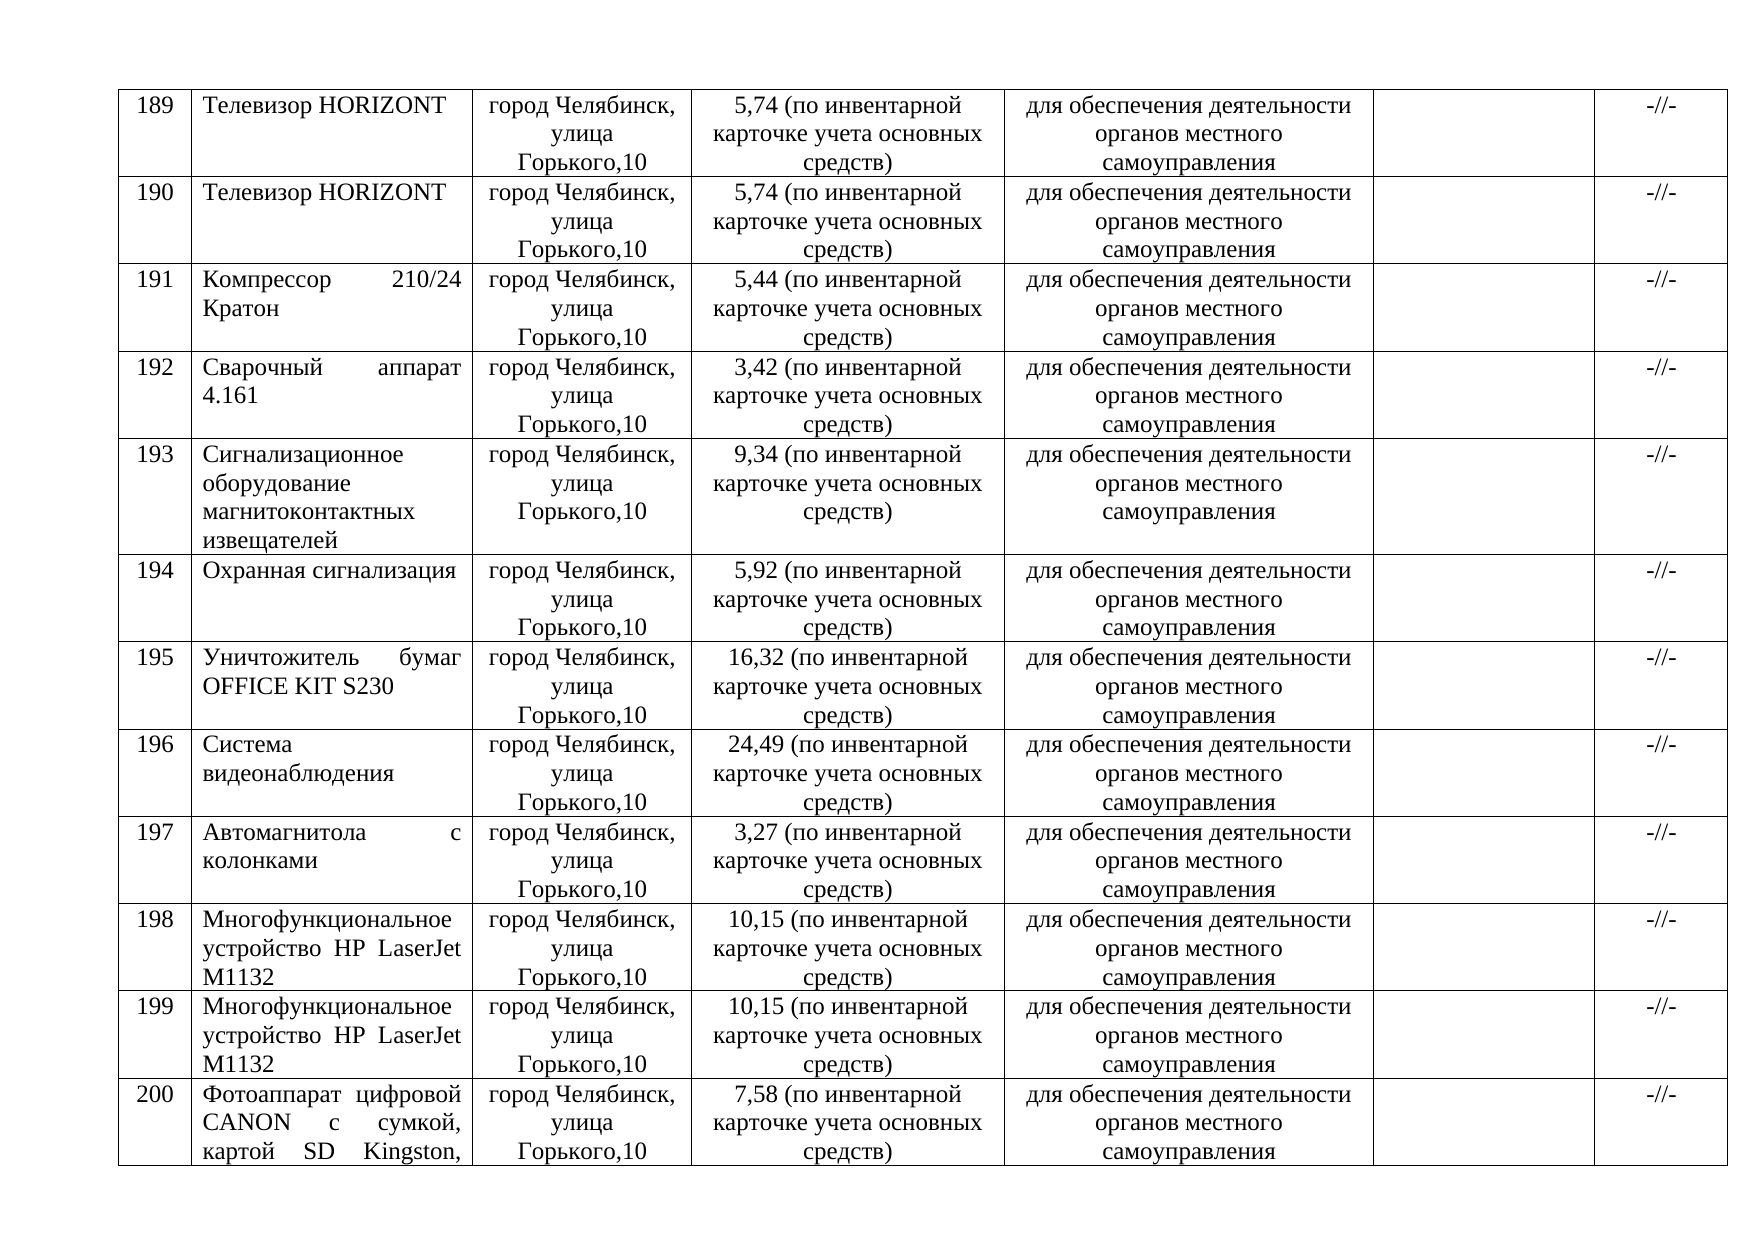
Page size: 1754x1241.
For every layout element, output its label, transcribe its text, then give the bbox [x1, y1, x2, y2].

table_cell для обеспечения деятельности органов местного самоуправления [1005, 904, 1373, 990]
table_cell Многофункциональное устройство HP LaserJet M1132 [192, 904, 472, 990]
table_cell 16,32 (по инвентарной карточке учета основных средств) [692, 642, 1004, 728]
table_cell -//- [1595, 991, 1727, 1078]
table_cell 190 [119, 177, 191, 263]
table_cell для обеспечения деятельности органов местного самоуправления [1005, 177, 1373, 263]
table_cell -//- [1595, 730, 1727, 816]
table_cell город Челябинск, улица Горького,10 [473, 817, 691, 903]
table_cell для обеспечения деятельности органов местного самоуправления [1005, 555, 1373, 641]
table_cell Охранная сигнализация [192, 555, 472, 641]
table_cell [473, 90, 691, 176]
table_cell 200 [119, 1079, 191, 1165]
table_cell город Челябинск, улица Горького,10 [473, 264, 691, 351]
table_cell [1005, 90, 1373, 176]
table_cell для обеспечения деятельности органов местного самоуправления [1005, 439, 1373, 554]
table_cell [1374, 1079, 1594, 1165]
table_cell для обеспечения деятельности органов местного самоуправления [1005, 352, 1373, 438]
table_cell -//- [1595, 439, 1727, 554]
table_cell Автомагнитола с колонками [192, 817, 472, 903]
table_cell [192, 1079, 472, 1165]
table_cell 24,49 (по инвентарной карточке учета основных средств) [692, 730, 1004, 816]
table_cell Сигнализационное оборудование магнитоконтактных извещателей [192, 439, 472, 554]
table_cell город Челябинск, улица Горького,10 [473, 352, 691, 438]
table_cell [1374, 352, 1594, 438]
table_cell [1374, 264, 1594, 351]
table_cell 191 [119, 264, 191, 351]
table_cell Телевизор HORIZONT [192, 177, 472, 263]
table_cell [473, 1079, 691, 1165]
table_cell для обеспечения деятельности органов местного самоуправления [1005, 642, 1373, 728]
table_cell 5,92 (по инвентарной карточке учета основных средств) [692, 555, 1004, 641]
table_cell 5,44 (по инвентарной карточке учета основных средств) [692, 264, 1004, 351]
table_cell [1374, 904, 1594, 990]
table_cell для обеспечения деятельности органов местного самоуправления [1005, 991, 1373, 1078]
table_cell Телевизор HORIZONT [192, 90, 472, 176]
table_cell город Челябинск, улица Горького,10 [473, 555, 691, 641]
table_cell 5,74 (по инвентарной карточке учета основных средств) [692, 177, 1004, 263]
table_cell 3,27 (по инвентарной карточке учета основных средств) [692, 817, 1004, 903]
table_cell 189 [119, 90, 191, 176]
table_cell -//- [1595, 177, 1727, 263]
table_cell 193 [119, 439, 191, 554]
table_cell -//- [1595, 1079, 1727, 1165]
table_cell Многофункциональное устройство HP LaserJet M1132 [192, 991, 472, 1078]
table_cell -//- [1595, 555, 1727, 641]
table_cell город Челябинск, улица Горького,10 [473, 642, 691, 728]
table_cell 194 [119, 555, 191, 641]
table_cell -//- [1595, 642, 1727, 728]
table_cell 196 [119, 730, 191, 816]
table_cell [1374, 177, 1594, 263]
table_cell [1374, 730, 1594, 816]
table_cell 197 [119, 817, 191, 903]
table_cell Компрессор 210/24 Кратон [192, 264, 472, 351]
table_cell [692, 1079, 1004, 1165]
table_cell Уничтожитель бумаг OFFICE KIT S230 [192, 642, 472, 728]
table_cell 9,34 (по инвентарной карточке учета основных средств) [692, 439, 1004, 554]
table_cell -//- [1595, 817, 1727, 903]
table_cell -//- [1595, 352, 1727, 438]
table_cell 192 [119, 352, 191, 438]
table_cell для обеспечения деятельности органов местного самоуправления [1005, 730, 1373, 816]
table_cell 5,74 (по инвентарной карточке учета основных средств) [692, 90, 1004, 176]
table_cell -//- [1595, 264, 1727, 351]
table_cell Сварочный аппарат 4.161 [192, 352, 472, 438]
table_cell 199 [119, 991, 191, 1078]
table_cell Система видеонаблюдения [192, 730, 472, 816]
table_cell 195 [119, 642, 191, 728]
table_cell 10,15 (по инвентарной карточке учета основных средств) [692, 904, 1004, 990]
table_cell 10,15 (по инвентарной карточке учета основных средств) [692, 991, 1004, 1078]
table_cell [1374, 90, 1594, 176]
table_cell город Челябинск, улица Горького,10 [473, 439, 691, 554]
table_cell 198 [119, 904, 191, 990]
table_cell [1374, 991, 1594, 1078]
table_cell [1374, 555, 1594, 641]
table_cell [1374, 439, 1594, 554]
table_cell -//- [1595, 904, 1727, 990]
table_cell [1374, 642, 1594, 728]
table_cell город Челябинск, улица Горького,10 [473, 730, 691, 816]
table_cell город Челябинск, улица Горького,10 [473, 904, 691, 990]
table_cell [1374, 817, 1594, 903]
table_cell город Челябинск, улица Горького,10 [473, 177, 691, 263]
table_cell -//- [1595, 90, 1727, 176]
table_cell 3,42 (по инвентарной карточке учета основных средств) [692, 352, 1004, 438]
table_cell город Челябинск, улица Горького,10 [473, 991, 691, 1078]
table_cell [1005, 1079, 1373, 1165]
table_cell для обеспечения деятельности органов местного самоуправления [1005, 264, 1373, 351]
table_cell для обеспечения деятельности органов местного самоуправления [1005, 817, 1373, 903]
